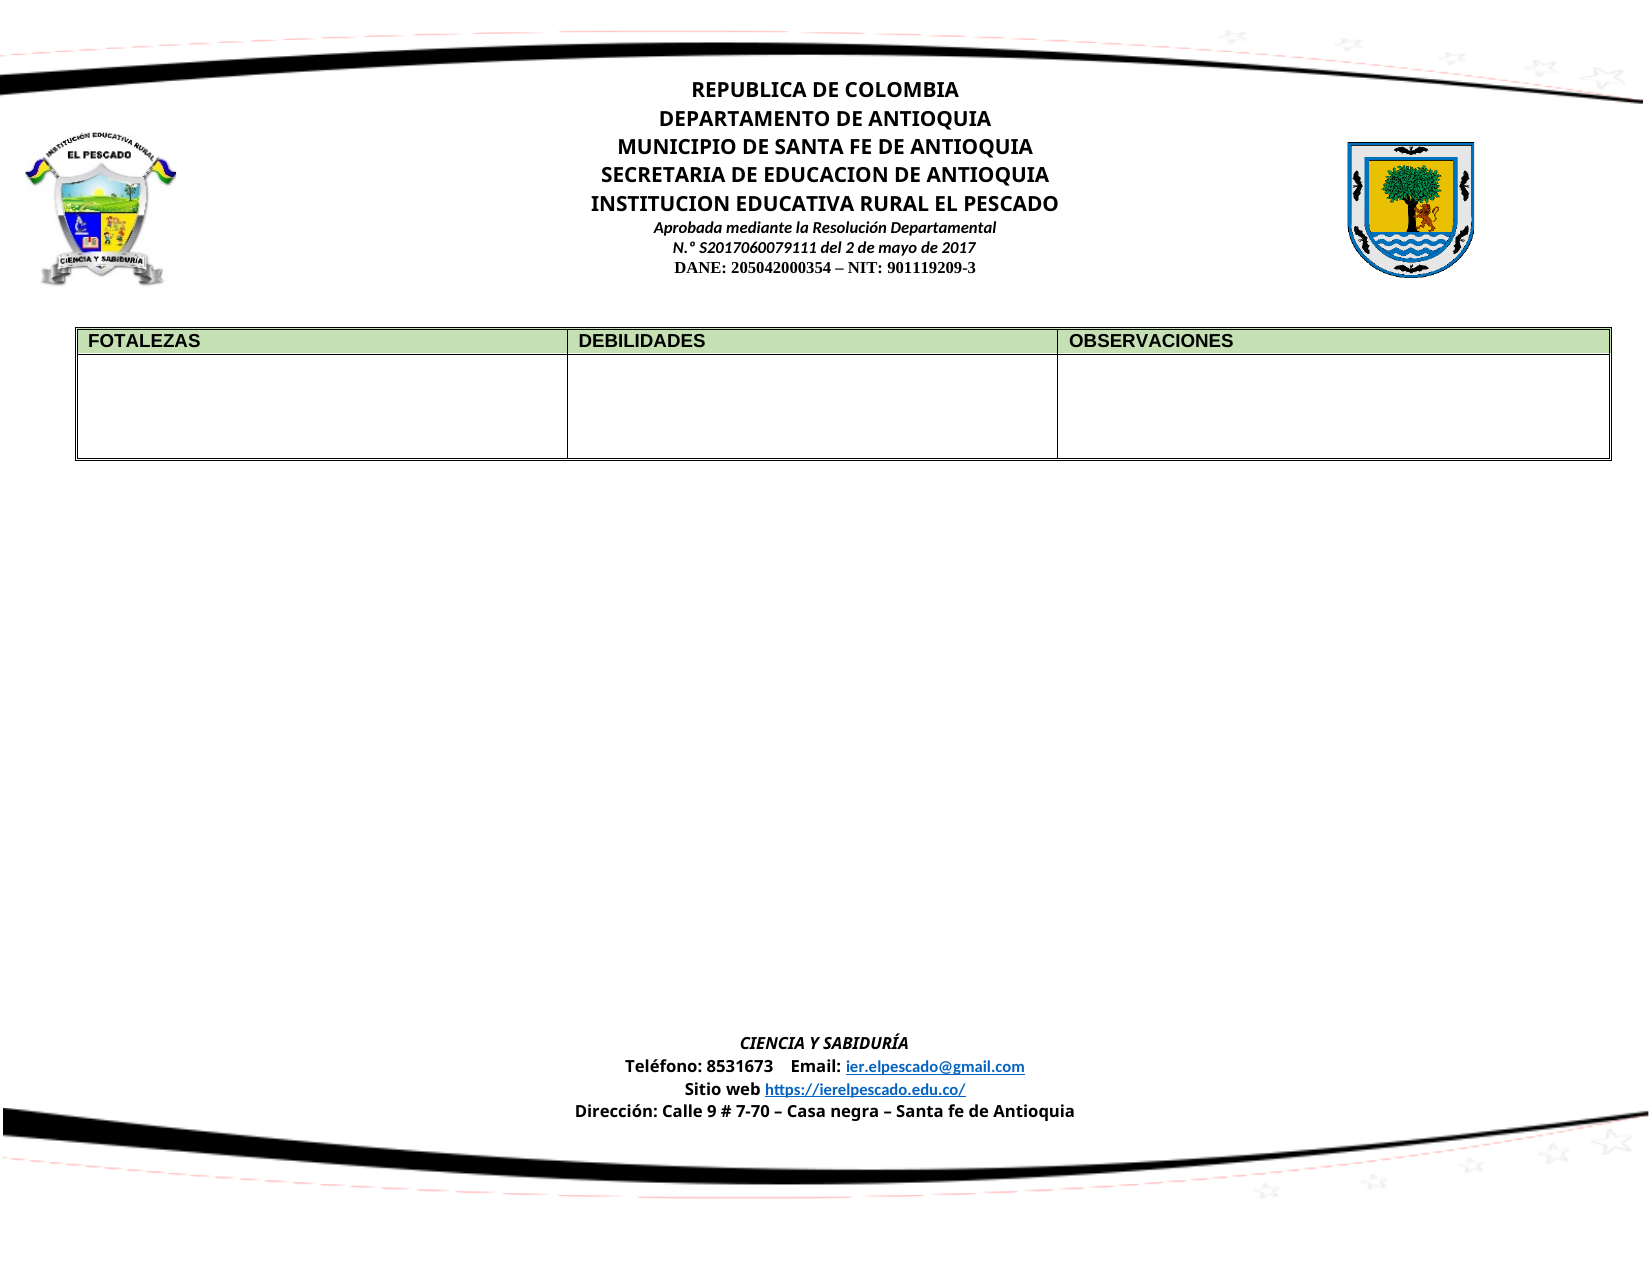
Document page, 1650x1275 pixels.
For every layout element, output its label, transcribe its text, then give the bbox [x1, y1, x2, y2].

picture [3, 1108, 1649, 1236]
picture [0, 0, 1643, 107]
table_cell [568, 355, 1057, 458]
table_header FOTALEZAS [78, 330, 567, 353]
picture [24, 130, 177, 292]
table_header DEBILIDADES [568, 330, 1057, 353]
picture [1347, 142, 1475, 278]
table_cell [1058, 355, 1609, 458]
table_cell [78, 355, 567, 458]
table_header OBSERVACIONES [1058, 330, 1609, 353]
